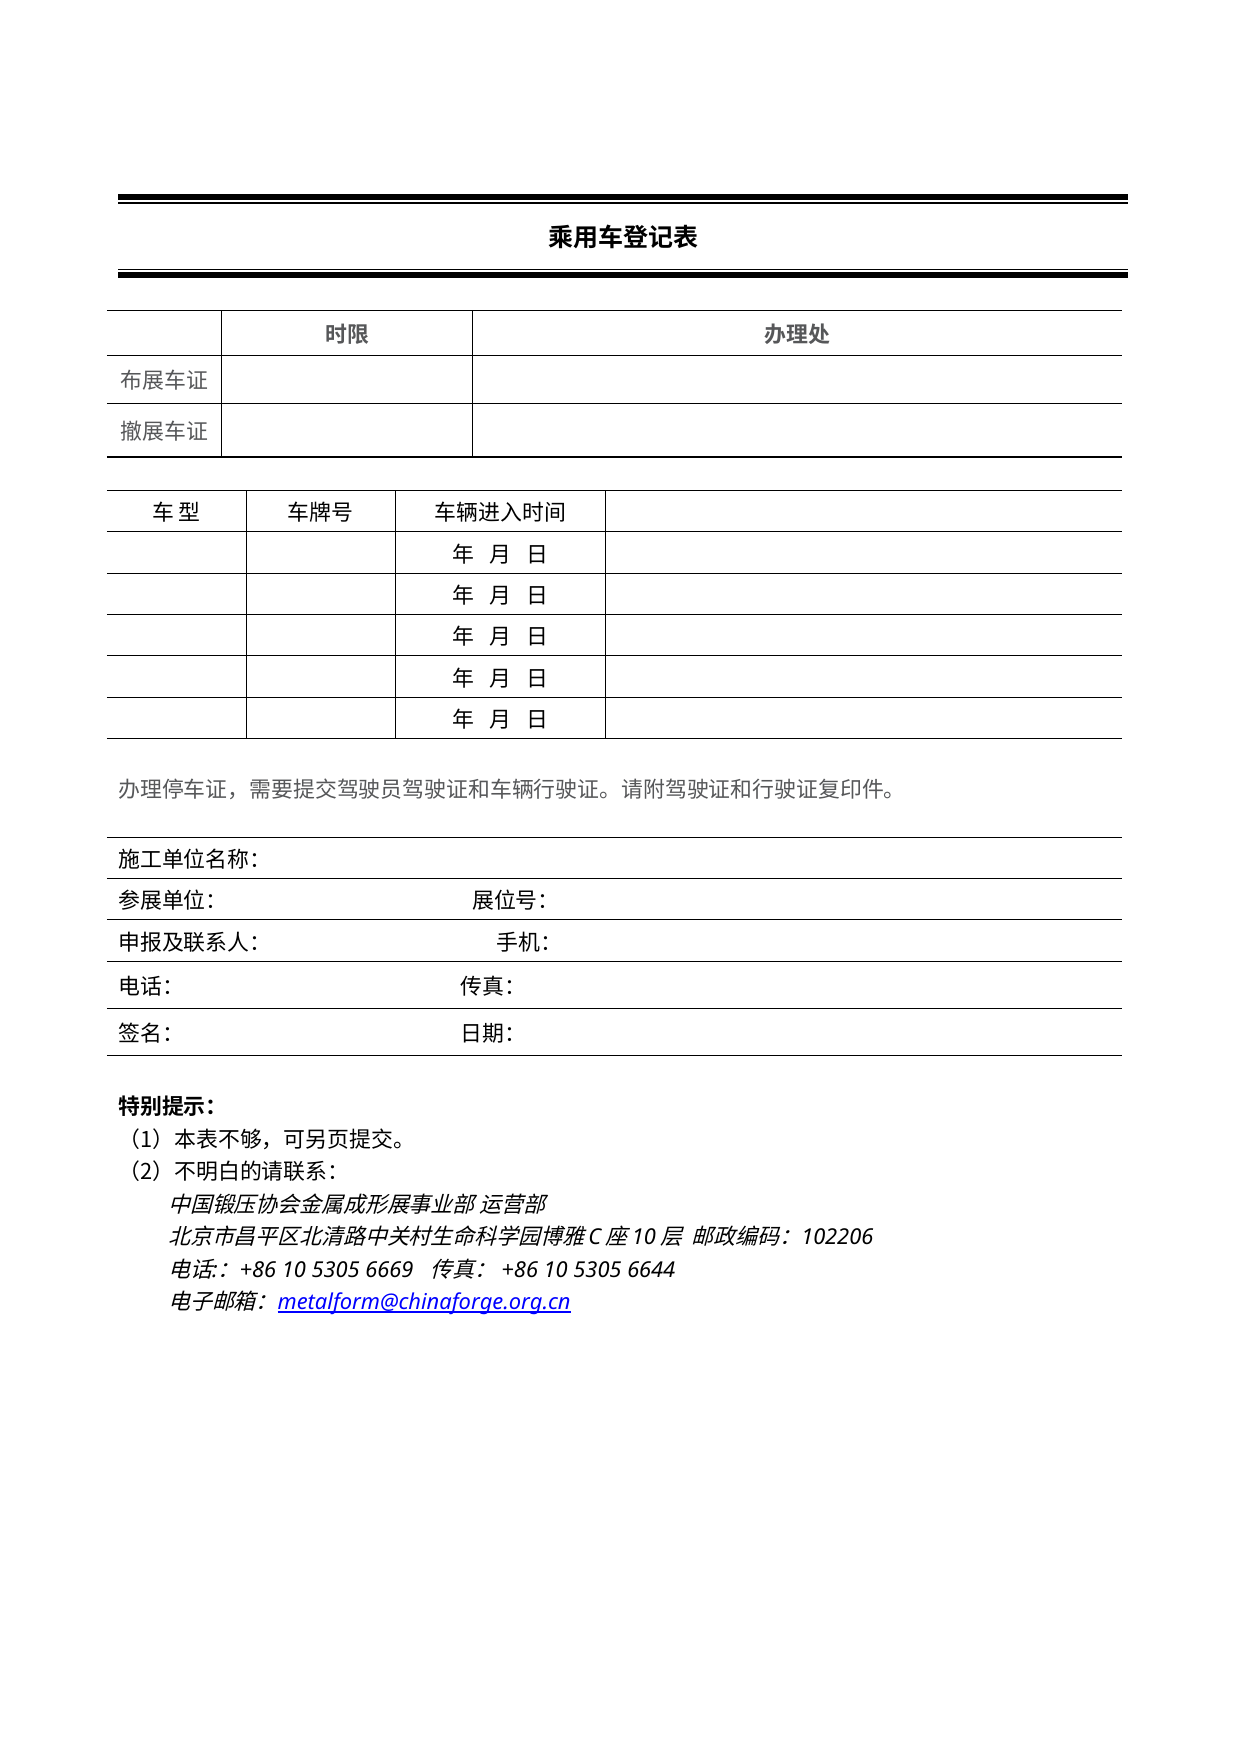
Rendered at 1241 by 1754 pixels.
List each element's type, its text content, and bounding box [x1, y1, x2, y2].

table_cell [247, 532, 395, 573]
table_cell 布展车证 [107, 356, 221, 403]
table_cell 日期： [449, 1009, 791, 1055]
table_cell 年 月 日 [396, 656, 605, 697]
table_cell 年 月 日 [396, 574, 605, 614]
text （1）本表不够，可另页提交。 [118, 1121, 1122, 1154]
text 北京市昌平区北清路中关村生命科学园博雅C座10层 邮政编码：102206 [168, 1219, 1122, 1251]
table_header 车 型 [107, 491, 246, 531]
table_cell [107, 698, 246, 738]
table_cell 年 月 日 [396, 532, 605, 573]
text 特别提示： [118, 1089, 1122, 1121]
table_cell [222, 404, 472, 456]
table_cell [473, 356, 1122, 403]
table_header [606, 491, 1122, 531]
table_header 乘用车登记表 [118, 204, 1128, 268]
table_cell [247, 615, 395, 655]
table_cell [107, 615, 246, 655]
table_cell 参展单位： 展位号： [107, 879, 1122, 919]
table_cell [107, 656, 246, 697]
table_header 车辆进入时间 [396, 491, 605, 531]
table_cell 传真： [449, 962, 791, 1008]
table_header 车牌号 [247, 491, 395, 531]
table_cell [791, 962, 1122, 1008]
table_cell 年 月 日 [396, 698, 605, 738]
table_cell [473, 404, 1122, 456]
table_cell 签名： [107, 1009, 449, 1055]
table_header 办理处 [473, 311, 1122, 355]
table_cell [606, 532, 1122, 573]
text 办理停车证，需要提交驾驶员驾驶证和车辆行驶证。请附驾驶证和行驶证复印件。 [118, 772, 1122, 804]
table_cell 申报及联系人： 手机： [107, 920, 1122, 961]
table_cell [107, 574, 246, 614]
table_header [107, 311, 221, 355]
table_cell 年 月 日 [396, 615, 605, 655]
text 中国锻压协会金属成形展事业部 运营部 [168, 1186, 1122, 1219]
table_cell [247, 574, 395, 614]
table_cell [606, 698, 1122, 738]
table_header 施工单位名称： [107, 838, 1122, 878]
table_cell [606, 574, 1122, 614]
text 电话:：+86 10 5305 6669 传真： +86 10 5305 6644 [168, 1251, 1122, 1284]
text （2）不明白的请联系： [118, 1154, 1122, 1186]
table_cell [606, 656, 1122, 697]
table_cell [247, 656, 395, 697]
table_header 时限 [222, 311, 472, 355]
table_cell 电话： [107, 962, 449, 1008]
table_cell [222, 356, 472, 403]
text 电子邮箱：metalform@chinaforge.org.cn [168, 1284, 1122, 1316]
table_cell [791, 1009, 1122, 1055]
table_cell 撤展车证 [107, 404, 221, 456]
table_cell [606, 615, 1122, 655]
table_cell [247, 698, 395, 738]
table_cell [107, 532, 246, 573]
